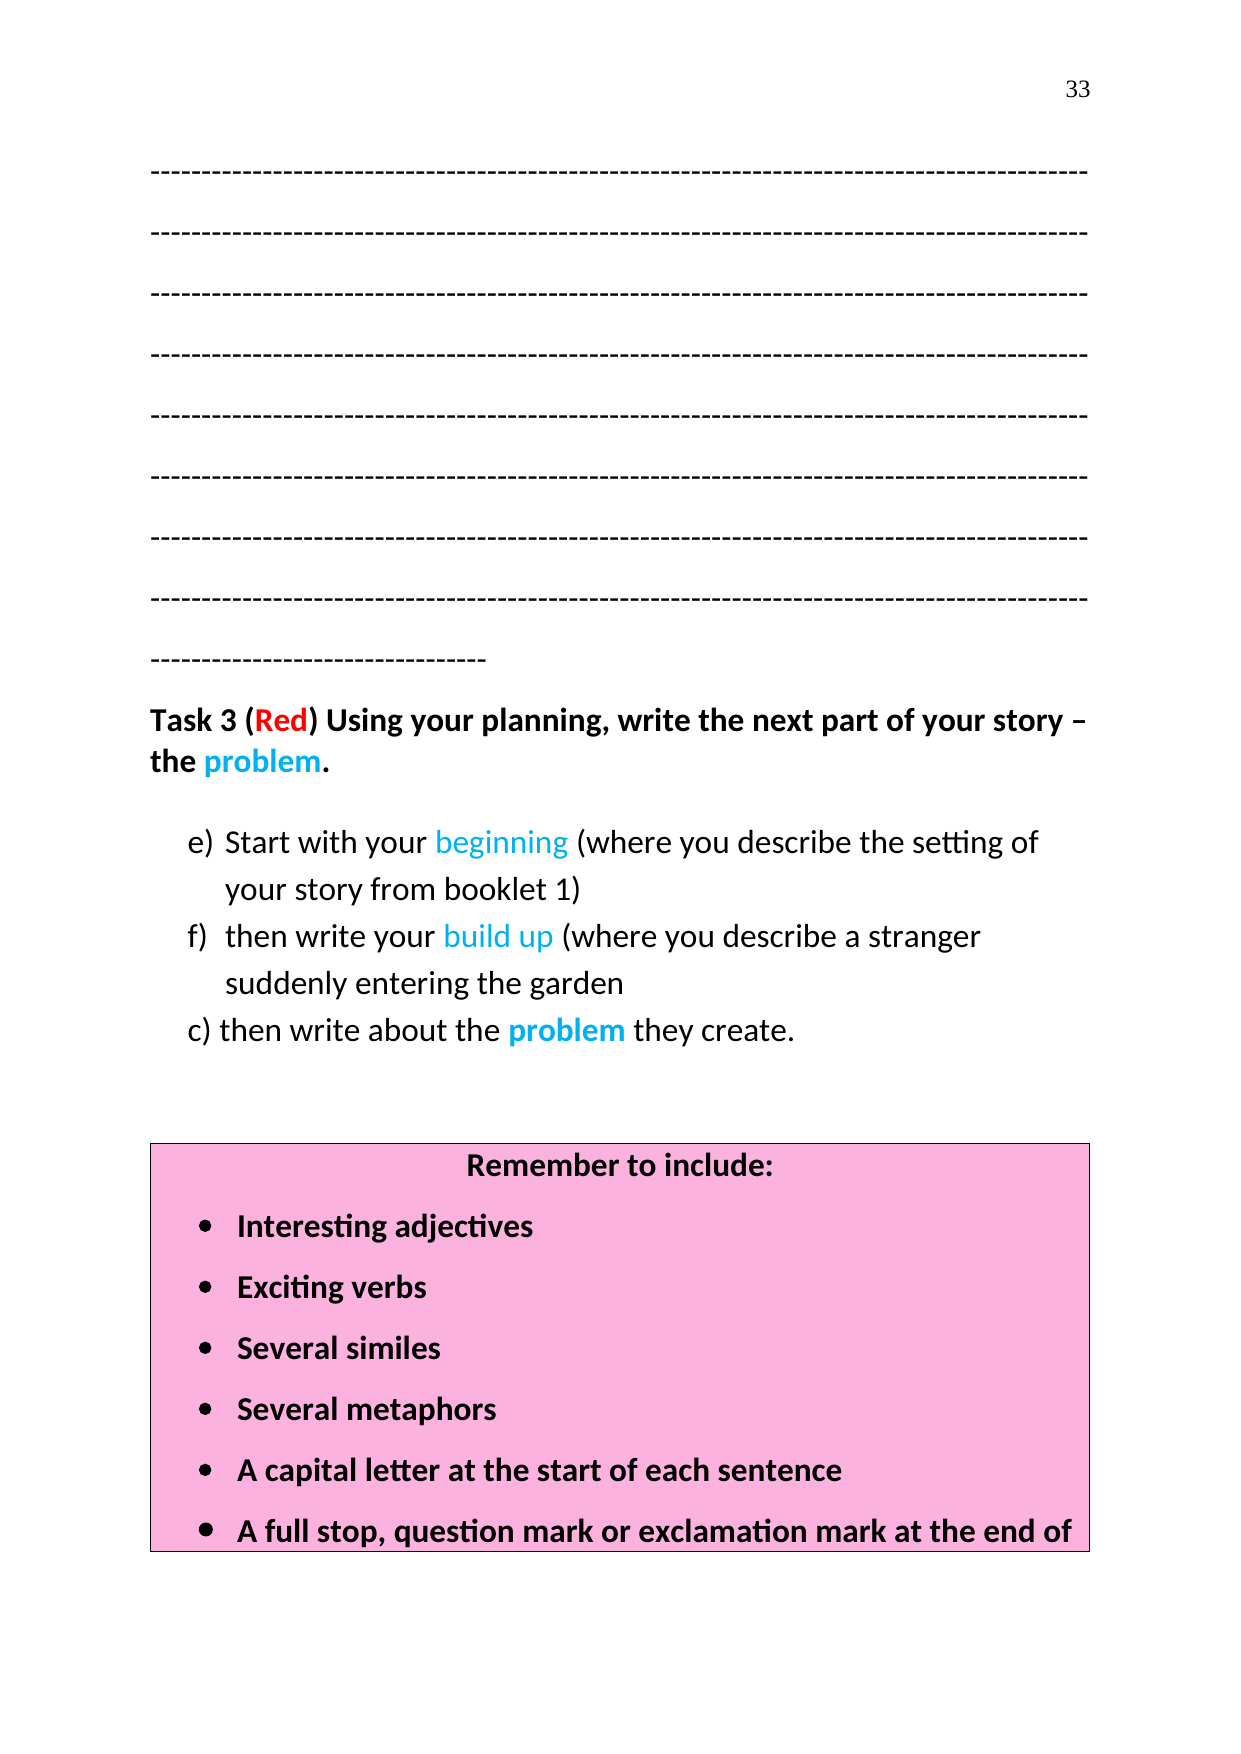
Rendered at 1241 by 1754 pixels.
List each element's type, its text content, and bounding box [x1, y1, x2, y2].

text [150, 150, 1090, 679]
list Start with your beginning (where you describe the setting of your story from booklet 1) [187, 822, 1090, 909]
text Task 3 (Red) Using your planning, write the next part of your story – the problem. [150, 699, 1090, 781]
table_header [151, 1144, 1089, 1551]
list then write your build up (where you describe a stranger suddenly entering the garden [187, 915, 1090, 1003]
text c) then write about the problem they create. [187, 1009, 1090, 1049]
